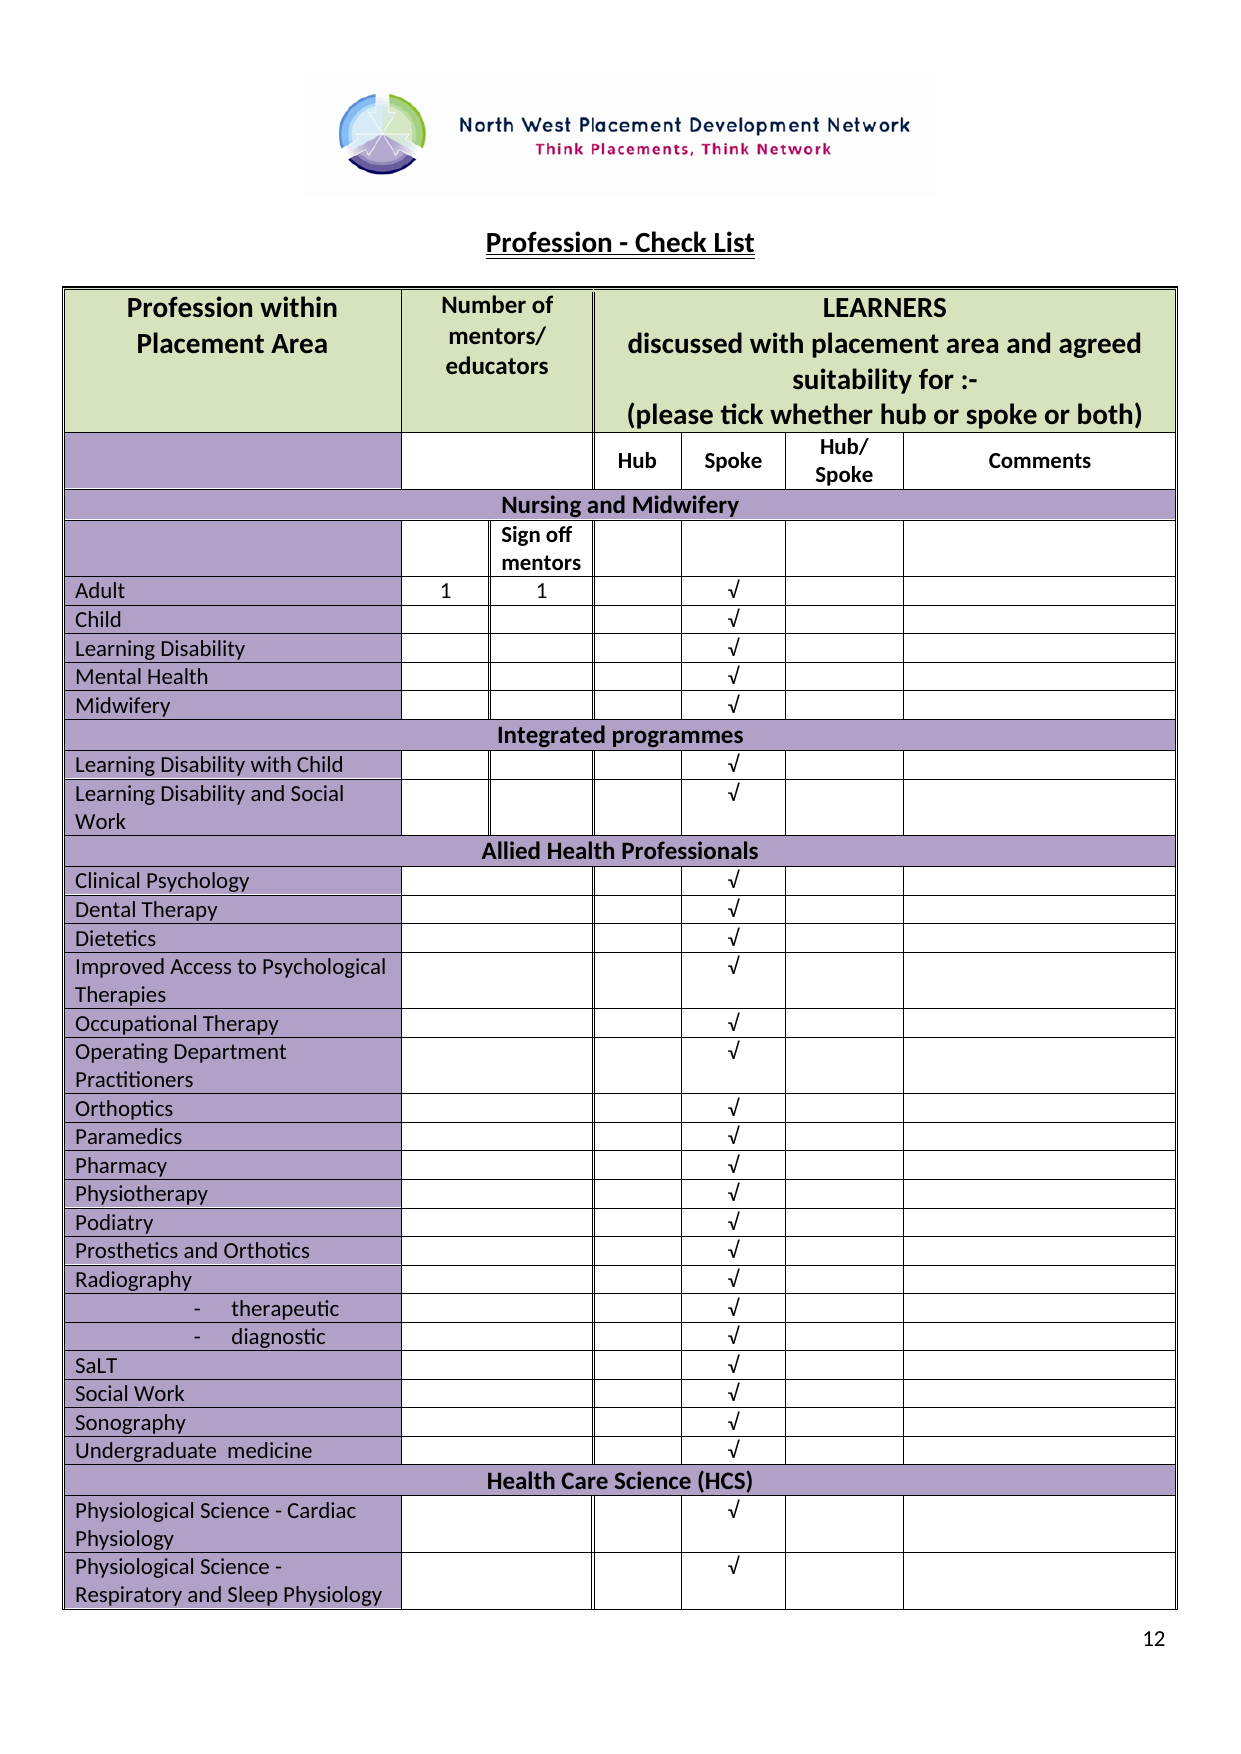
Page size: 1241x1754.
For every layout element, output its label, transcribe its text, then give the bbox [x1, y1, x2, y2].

table_cell [402, 634, 488, 662]
table_cell [904, 1496, 1175, 1552]
table_cell [786, 521, 903, 576]
table_cell Health Care Science (HCS) [65, 1465, 1175, 1495]
table_cell [595, 1038, 681, 1093]
table_cell [491, 634, 592, 662]
table_header LEARNERS discussed with placement area and agreed suitability for :- (please tick whether hub or spoke or both) [593, 290, 1175, 432]
table_cell [595, 1180, 681, 1207]
table_cell √ [682, 780, 785, 835]
table_cell [402, 780, 488, 835]
table_cell √ [682, 1209, 785, 1236]
table_cell [786, 1294, 903, 1322]
table_cell √ [682, 1408, 785, 1436]
table_cell [904, 1151, 1175, 1179]
table_cell Occupational Therapy [65, 1009, 401, 1037]
table_cell √ [682, 1437, 785, 1464]
table_cell [402, 1437, 592, 1464]
table_cell Orthoptics [65, 1094, 401, 1122]
table_cell [491, 606, 592, 633]
table_cell Dietetics [65, 924, 401, 952]
table_cell [595, 867, 681, 894]
table_cell [904, 1009, 1175, 1037]
table_cell [595, 953, 681, 1008]
table_cell [595, 663, 681, 690]
table_cell [595, 634, 681, 662]
table_cell Prosthetics and Orthotics [65, 1237, 401, 1264]
text Profession - Check List [75, 224, 1165, 260]
table_cell √ [682, 896, 785, 923]
table_cell [786, 691, 903, 719]
table_cell [402, 1323, 592, 1350]
table_cell [786, 924, 903, 952]
table_cell Sonography [65, 1408, 401, 1436]
table_cell [595, 1351, 681, 1379]
table_cell [786, 1094, 903, 1122]
table_cell Physiological Science - Cardiac Physiology [65, 1496, 401, 1552]
table_cell [402, 1009, 592, 1037]
table_cell [402, 1380, 592, 1407]
table_cell √ [682, 1266, 785, 1293]
table_cell [491, 780, 592, 835]
table_cell [682, 521, 785, 576]
table_cell [595, 606, 681, 633]
table_cell Mental Health [65, 663, 401, 690]
table_cell [904, 1553, 1175, 1608]
table_header Profession within Placement Area [65, 290, 401, 432]
table_cell [786, 1496, 903, 1552]
table_cell Undergraduate medicine [65, 1437, 401, 1464]
table_cell [595, 1408, 681, 1436]
table_cell √ [682, 751, 785, 778]
table_cell [595, 1123, 681, 1150]
table_cell √ [682, 1094, 785, 1122]
table_cell [595, 1094, 681, 1122]
table_cell Social Work [65, 1380, 401, 1407]
table_cell Sign off mentors [491, 521, 592, 576]
table_cell [786, 896, 903, 923]
table_cell √ [682, 1151, 785, 1179]
table_cell [786, 663, 903, 690]
table_cell Integrated programmes [65, 720, 1175, 750]
table_cell [402, 663, 488, 690]
table_cell [786, 1123, 903, 1150]
table_cell [402, 1038, 592, 1093]
table_cell Physiotherapy [65, 1180, 401, 1207]
table_cell √ [682, 1323, 785, 1350]
table_cell [595, 691, 681, 719]
table_cell [402, 953, 592, 1008]
table_cell [491, 663, 592, 690]
table_cell [786, 1151, 903, 1179]
table_cell [786, 867, 903, 894]
table_cell [904, 867, 1175, 894]
table_cell Dental Therapy [65, 896, 401, 923]
table_cell [402, 606, 488, 633]
table_cell [786, 1209, 903, 1236]
table_cell [595, 896, 681, 923]
table_cell [904, 521, 1175, 576]
table_cell 1 [402, 577, 488, 605]
table_cell [595, 1151, 681, 1179]
table_cell Hub/ Spoke [786, 433, 903, 488]
table_cell [904, 1180, 1175, 1207]
picture [303, 73, 937, 194]
table_cell [786, 1380, 903, 1407]
table_cell [402, 1553, 591, 1608]
table_cell [595, 1553, 681, 1608]
table_cell [402, 1408, 592, 1436]
table_cell [904, 896, 1175, 923]
table_cell Spoke [682, 433, 785, 488]
table_cell [402, 1123, 592, 1150]
table_cell [904, 1437, 1175, 1464]
table_cell [402, 1496, 591, 1552]
table_cell √ [682, 1123, 785, 1150]
table_cell [65, 433, 401, 488]
table_cell [595, 1209, 681, 1236]
table_cell √ [682, 1380, 785, 1407]
table_cell Nursing and Midwifery [65, 490, 1175, 519]
table_cell √ [682, 634, 785, 662]
table_cell [786, 1553, 903, 1608]
table_cell [904, 751, 1175, 778]
table_cell [595, 1009, 681, 1037]
table_cell [786, 1180, 903, 1207]
table_cell √ [682, 1038, 785, 1093]
table_cell Adult [65, 577, 401, 605]
table_cell [786, 1237, 903, 1264]
table_cell Learning Disability and Social Work [65, 780, 401, 835]
table_cell [402, 1151, 592, 1179]
table_cell [904, 1038, 1175, 1093]
table_cell [402, 1209, 592, 1236]
table_cell [904, 1351, 1175, 1379]
table_cell [402, 691, 488, 719]
table_cell [786, 634, 903, 662]
table_cell [904, 663, 1175, 690]
table_cell [786, 1323, 903, 1350]
table_cell [904, 1294, 1175, 1322]
table_cell Clinical Psychology [65, 867, 401, 894]
table_header Number of mentors/ educators [402, 290, 593, 432]
table_cell [786, 1038, 903, 1093]
table_cell [904, 634, 1175, 662]
table_cell √ [682, 953, 785, 1008]
table_cell √ [682, 606, 785, 633]
table_cell [491, 751, 592, 778]
table_cell Improved Access to Psychological Therapies [65, 953, 401, 1008]
table_cell [786, 577, 903, 605]
table_cell [786, 1408, 903, 1436]
table_cell [786, 953, 903, 1008]
table_cell 1 [491, 577, 592, 605]
table_cell [402, 751, 488, 778]
table_cell [595, 924, 681, 952]
table_cell Learning Disability with Child [65, 751, 401, 778]
table_cell [904, 691, 1175, 719]
table_cell Radiography [65, 1266, 401, 1293]
table_cell Allied Health Professionals [65, 836, 1175, 866]
table_cell Child [65, 606, 401, 633]
table_cell √ [682, 1496, 785, 1552]
table_cell [595, 1437, 681, 1464]
table_cell √ [682, 691, 785, 719]
table_cell √ [682, 1351, 785, 1379]
table_cell [786, 1437, 903, 1464]
table_cell [904, 1094, 1175, 1122]
table_cell SaLT [65, 1351, 401, 1379]
table_cell [402, 433, 592, 488]
table_cell [402, 521, 488, 576]
table_cell [595, 1294, 681, 1322]
table_cell [402, 1351, 592, 1379]
table_cell [491, 691, 592, 719]
table_cell [904, 1408, 1175, 1436]
table_cell [402, 896, 592, 923]
table_cell [595, 751, 681, 778]
table_cell Comments [904, 433, 1175, 488]
table_cell [786, 780, 903, 835]
table_cell [402, 1294, 592, 1322]
table_cell [904, 1237, 1175, 1264]
table_cell diagnostic [65, 1323, 401, 1350]
table_cell [904, 780, 1175, 835]
table_cell [786, 1009, 903, 1037]
table_cell [904, 1380, 1175, 1407]
table_cell Podiatry [65, 1209, 401, 1236]
table_cell √ [682, 1553, 785, 1608]
table_cell [595, 1496, 681, 1552]
table_cell [904, 1266, 1175, 1293]
table_cell Operating Department Practitioners [65, 1038, 401, 1093]
table_cell [595, 1323, 681, 1350]
table_cell [595, 780, 681, 835]
table_cell √ [682, 1180, 785, 1207]
table_cell [402, 1094, 592, 1122]
table_cell Physiological Science - Respiratory and Sleep Physiology [65, 1553, 401, 1608]
table_cell [402, 1266, 592, 1293]
table_cell [402, 867, 592, 894]
table_cell Hub [595, 433, 681, 488]
table_cell Learning Disability [65, 634, 401, 662]
table_cell [65, 521, 401, 576]
table_cell [904, 1123, 1175, 1150]
table_cell [904, 1209, 1175, 1236]
table_cell √ [682, 1009, 785, 1037]
table_cell √ [682, 1294, 785, 1322]
table_cell √ [682, 867, 785, 894]
table_cell [402, 1180, 592, 1207]
table_cell [786, 1351, 903, 1379]
table_cell [904, 924, 1175, 952]
table_cell [904, 606, 1175, 633]
table_cell [402, 1237, 592, 1264]
table_cell Midwifery [65, 691, 401, 719]
table_cell Pharmacy [65, 1151, 401, 1179]
table_cell [786, 1266, 903, 1293]
table_cell [904, 1323, 1175, 1350]
table_cell [786, 606, 903, 633]
table_cell [595, 577, 681, 605]
table_cell [595, 521, 681, 576]
table_cell √ [682, 1237, 785, 1264]
table_cell [595, 1266, 681, 1293]
table_cell [595, 1380, 681, 1407]
table_cell [595, 1237, 681, 1264]
table_cell Paramedics [65, 1123, 401, 1150]
table_cell [904, 577, 1175, 605]
table_cell [904, 953, 1175, 1008]
table_cell √ [682, 924, 785, 952]
table_cell [402, 924, 592, 952]
table_cell therapeutic [65, 1294, 401, 1322]
table_cell √ [682, 663, 785, 690]
table_cell √ [682, 577, 785, 605]
table_cell [786, 751, 903, 778]
